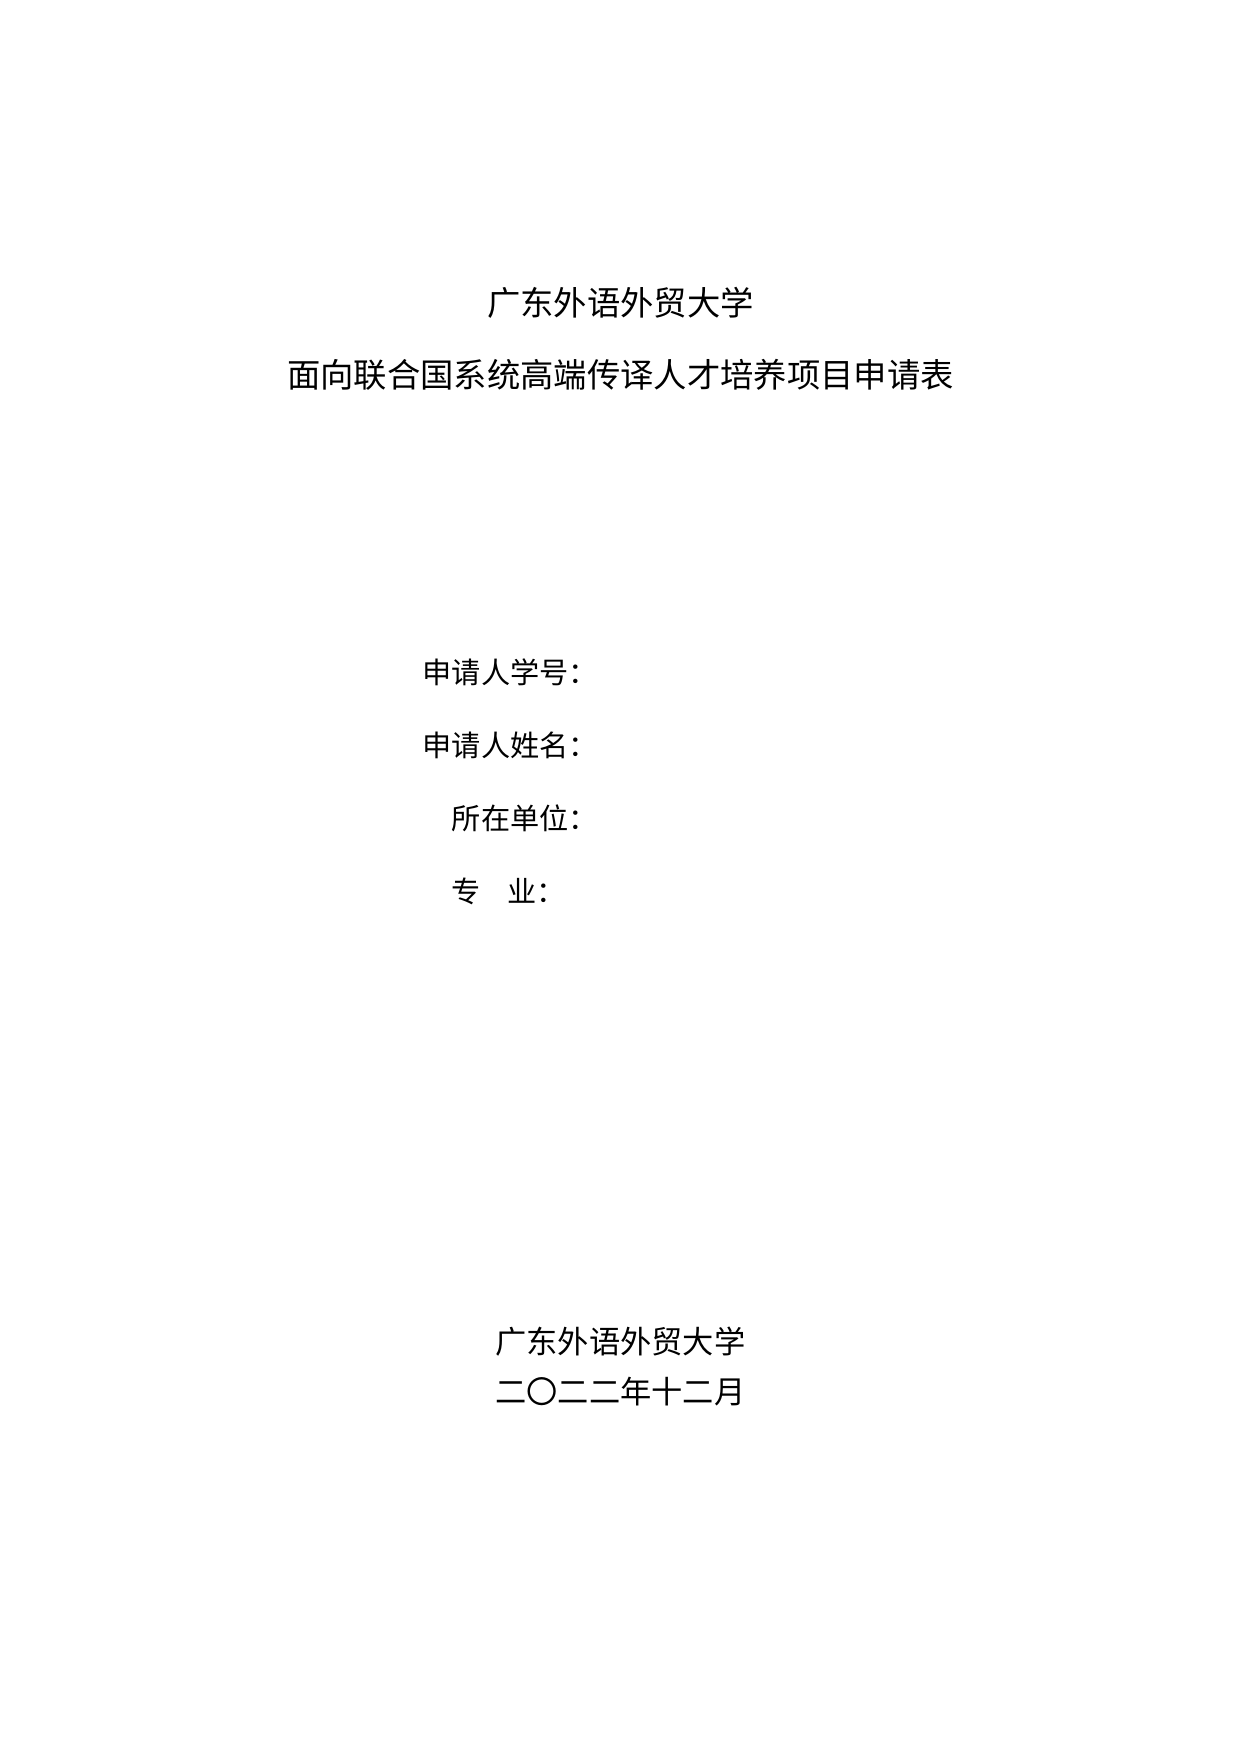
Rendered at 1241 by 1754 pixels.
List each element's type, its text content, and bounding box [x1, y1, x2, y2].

text 所在单位： [336, 771, 1053, 844]
text 申请人学号： [336, 625, 1053, 698]
text 面向联合国系统高端传译人才培养项目申请表 [187, 349, 1053, 397]
text 专 业： [336, 844, 1053, 917]
text 广东外语外贸大学 [187, 1314, 1053, 1364]
text 申请人姓名： [336, 698, 1053, 771]
text 广东外语外贸大学 [187, 277, 1053, 325]
text 二〇二二年十二月 [187, 1364, 1053, 1414]
